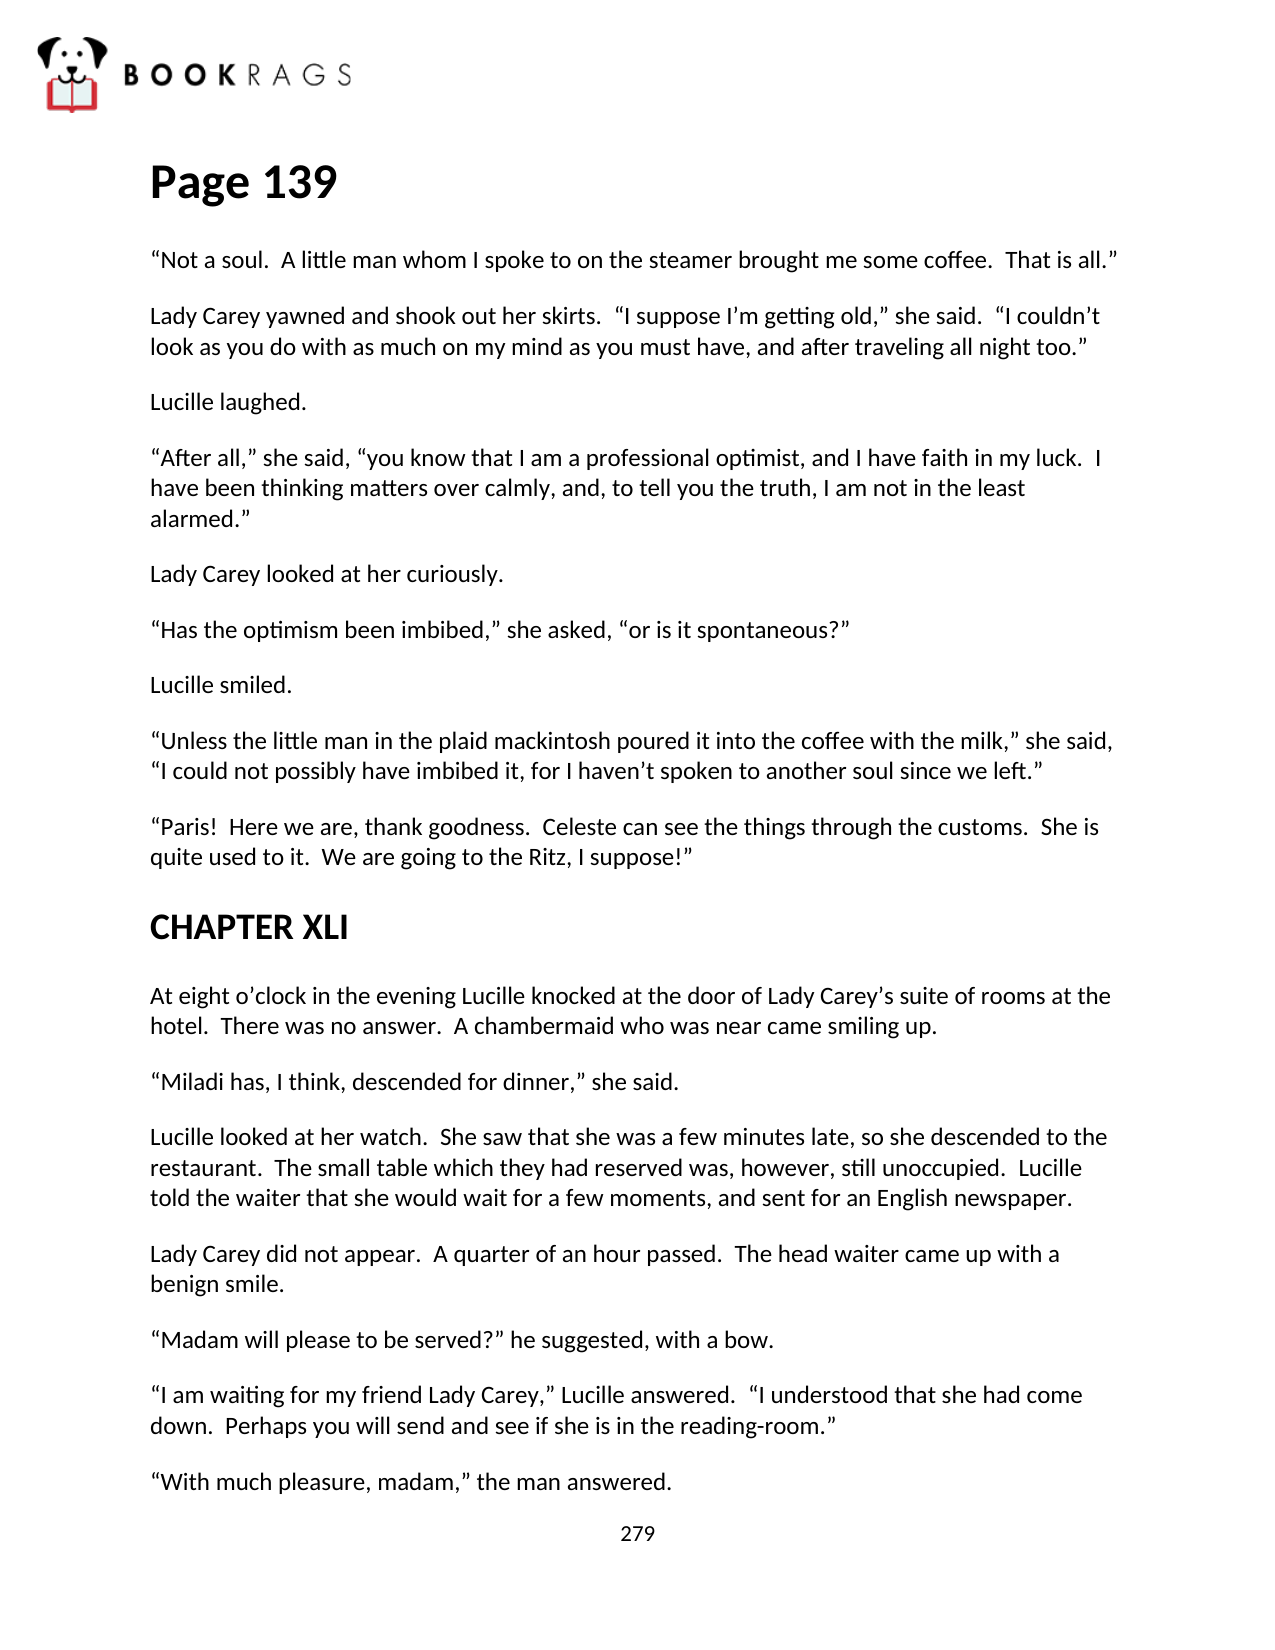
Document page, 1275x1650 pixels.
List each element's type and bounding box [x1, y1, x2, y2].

picture [37, 37, 351, 113]
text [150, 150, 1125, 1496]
